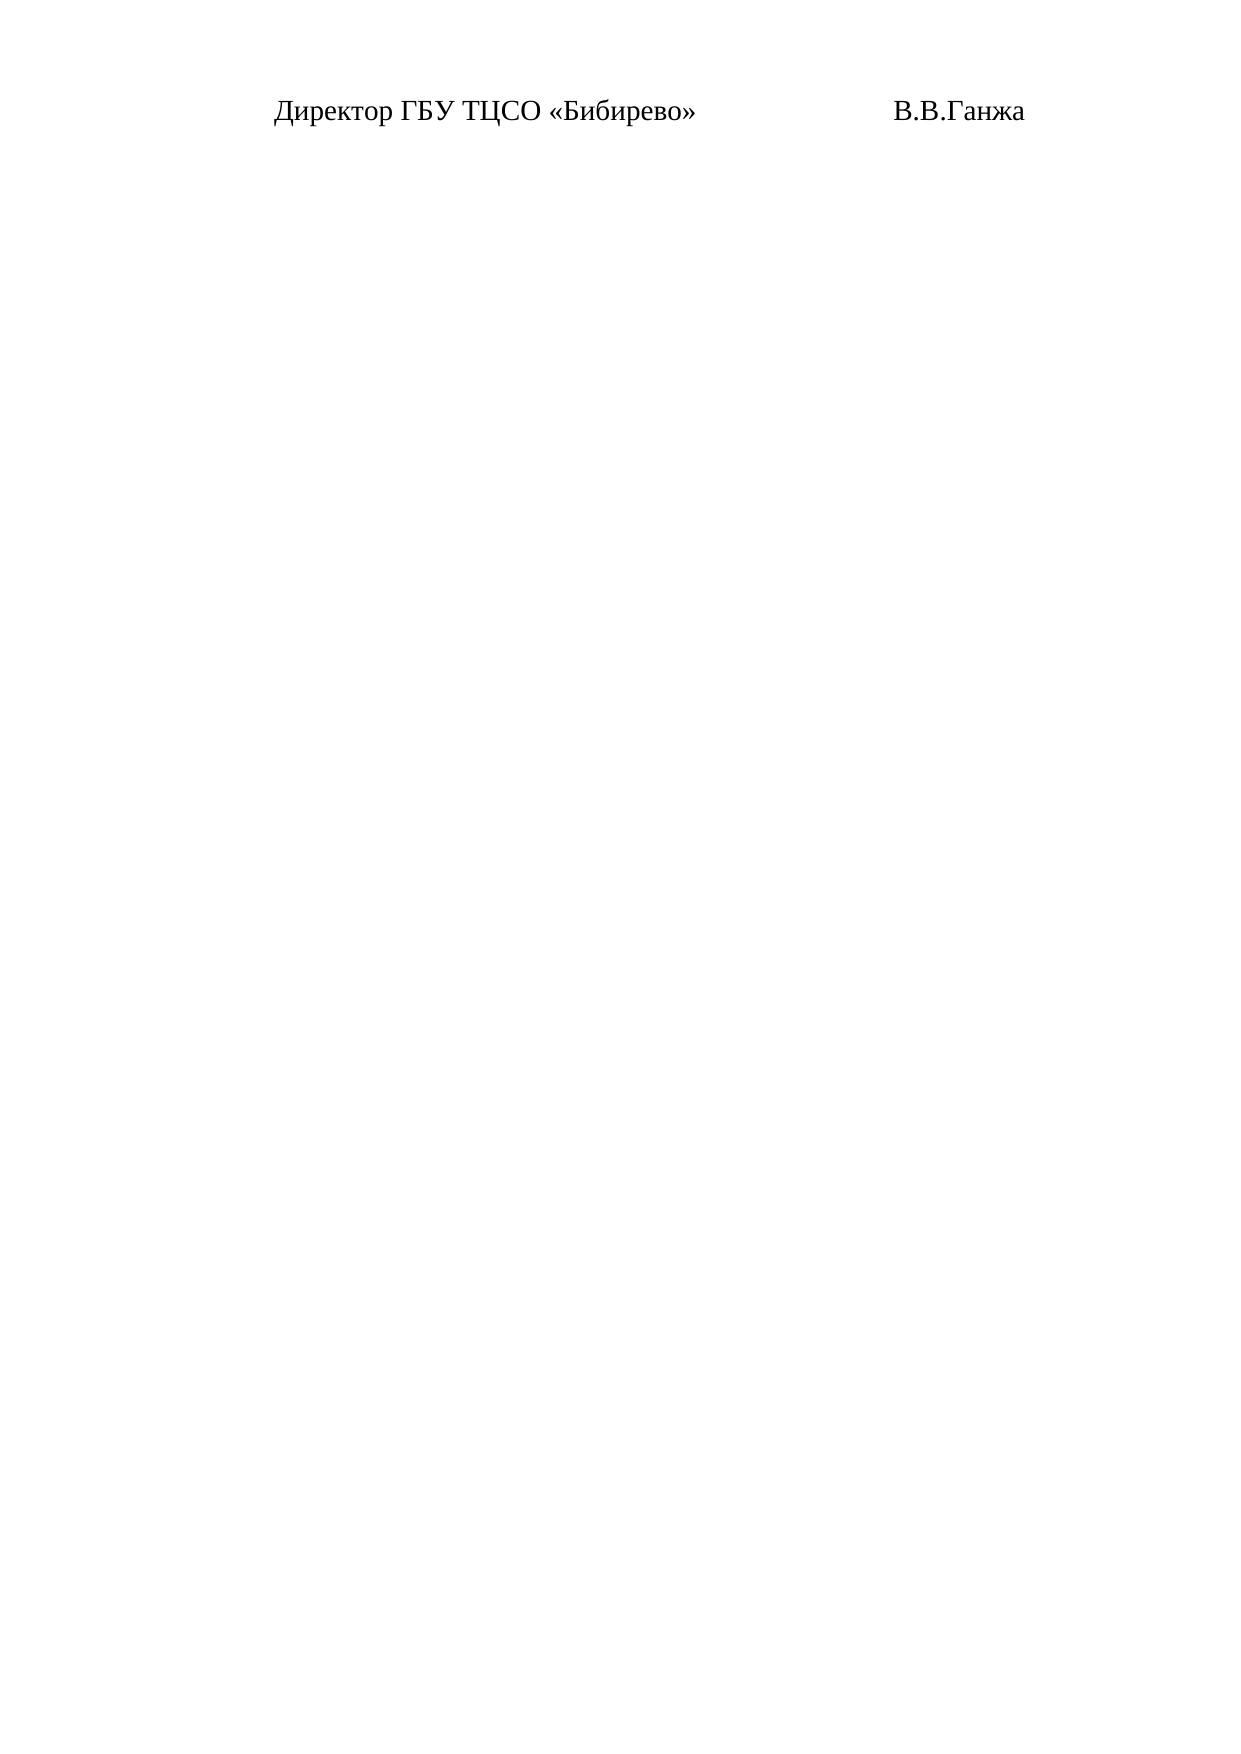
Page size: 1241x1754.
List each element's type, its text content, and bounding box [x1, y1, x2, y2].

text Директор ГБУ ТЦСО «Бибирево» В.В.Ганжа [148, 93, 1152, 126]
